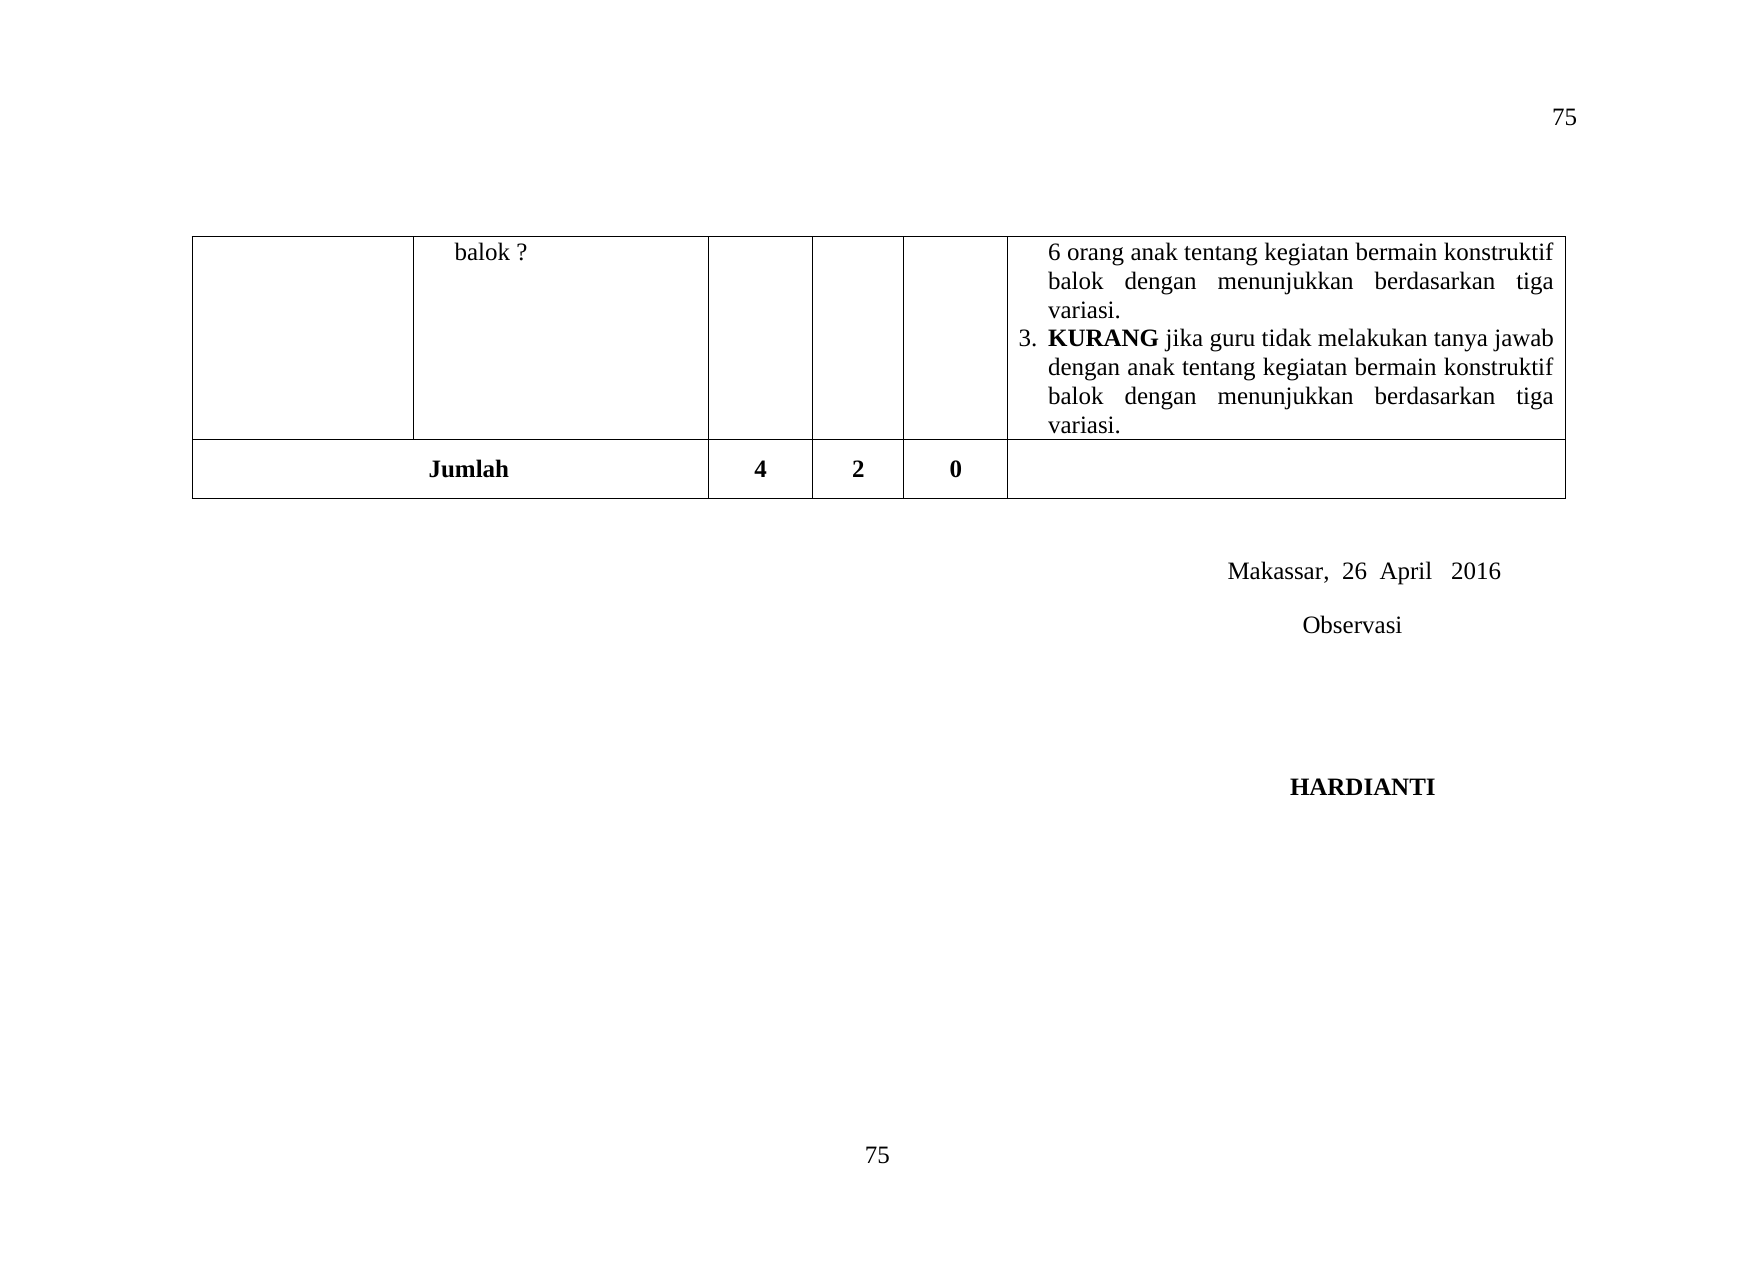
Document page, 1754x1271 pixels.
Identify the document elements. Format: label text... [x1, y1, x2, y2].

table_cell 4 [709, 440, 812, 498]
table_cell [709, 237, 812, 438]
table_cell [193, 237, 413, 438]
text Makassar, 26 April 2016 [1152, 556, 1577, 585]
table_cell [1008, 440, 1565, 498]
table_cell 0 [904, 440, 1007, 498]
table_cell [904, 237, 1007, 438]
text Observasi [1227, 610, 1577, 639]
table_cell 2 [813, 440, 903, 498]
table_cell Jumlah [193, 440, 708, 498]
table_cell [414, 237, 708, 438]
table_cell [813, 237, 903, 438]
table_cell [1008, 237, 1565, 438]
text HARDIANTI [177, 772, 1577, 800]
